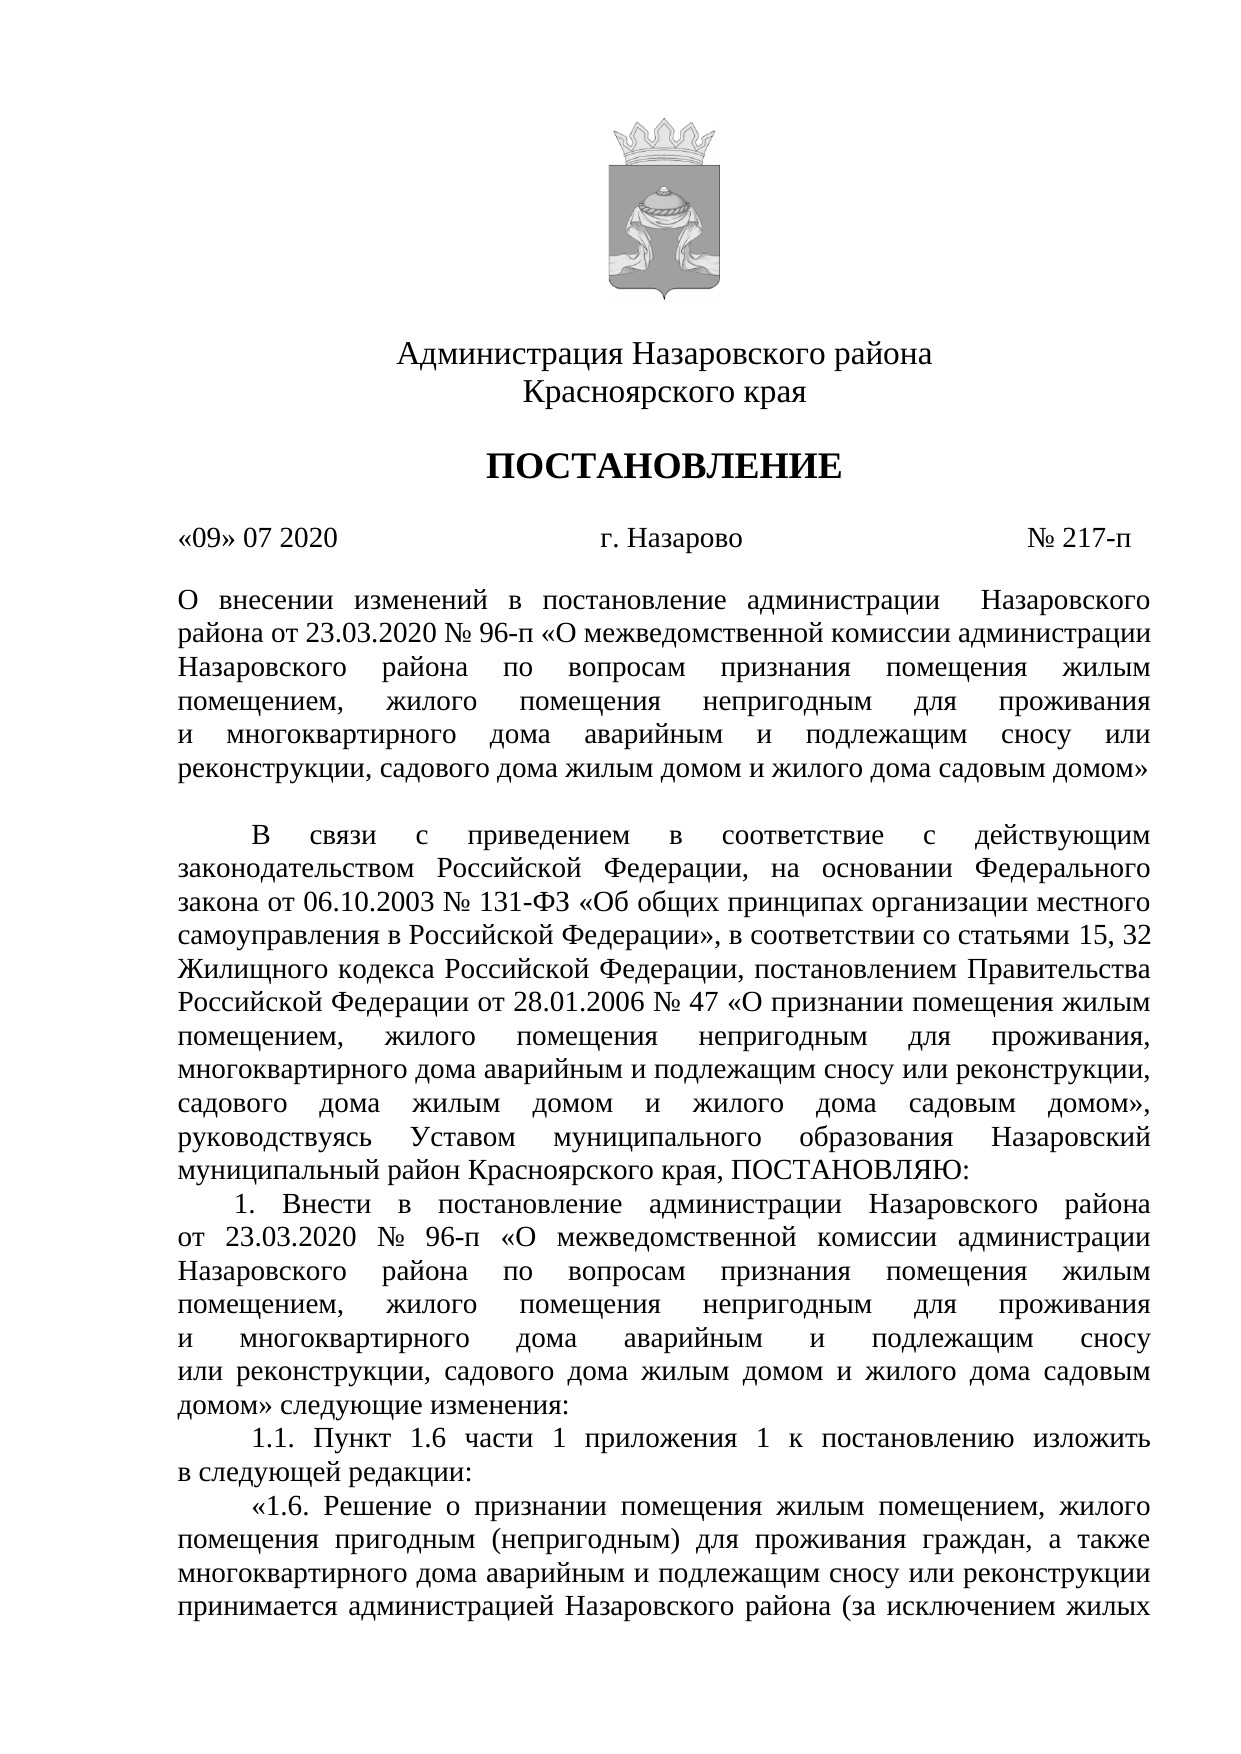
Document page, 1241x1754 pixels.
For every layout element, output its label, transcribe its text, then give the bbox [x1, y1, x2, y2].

text 1. Внести в постановление администрации Назаровского района от 23.03.2020 № 96-п «О межведомственной комиссии администрации Назаровского района по вопросам признания помещения жилым помещением, жилого помещения непригодным для проживания и многоквартирного дома аварийным и подлежащим сносу или реконструкции, садового дома жилым домом и жилого дома садовым домом» следующие изменения: [177, 1186, 1152, 1421]
text В связи с приведением в соответствие с действующим законодательством Российской Федерации, на основании Федерального закона от 06.10.2003 № 131-ФЗ «Об общих принципах организации местного самоуправления в Российской Федерации», в соответствии со статьями 15, 32 Жилищного кодекса Российской Федерации, постановлением Правительства Российской Федерации от 28.01.2006 № 47 «О признании помещения жилым помещением, жилого помещения непригодным для проживания, многоквартирного дома аварийным и подлежащим сносу или реконструкции, садового дома жилым домом и жилого дома садовым домом», руководствуясь Уставом муниципального образования Назаровский муниципальный район Красноярского края, ПОСТАНОВЛЯЮ: [177, 817, 1152, 1186]
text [177, 1488, 1152, 1622]
text О внесении изменений в постановление администрации Назаровского района от 23.03.2020 № 96-п «О межведомственной комиссии администрации Назаровского района по вопросам признания помещения жилым помещением, жилого помещения непригодным для проживания и многоквартирного дома аварийным и подлежащим сносу или реконструкции, садового дома жилым домом и жилого дома садовым домом» [177, 582, 1152, 783]
picture [608, 118, 720, 300]
text «09» 07 2020 г. Назарово № 217-п [177, 520, 1152, 553]
subtitle Администрация Назаровского района [177, 333, 1152, 371]
text 1.1. Пункт 1.6 части 1 приложения 1 к постановлению изложить в следующей редакции: [177, 1421, 1152, 1488]
subtitle Красноярского края [177, 371, 1152, 409]
subtitle ПОСТАНОВЛЕНИЕ [177, 443, 1152, 486]
